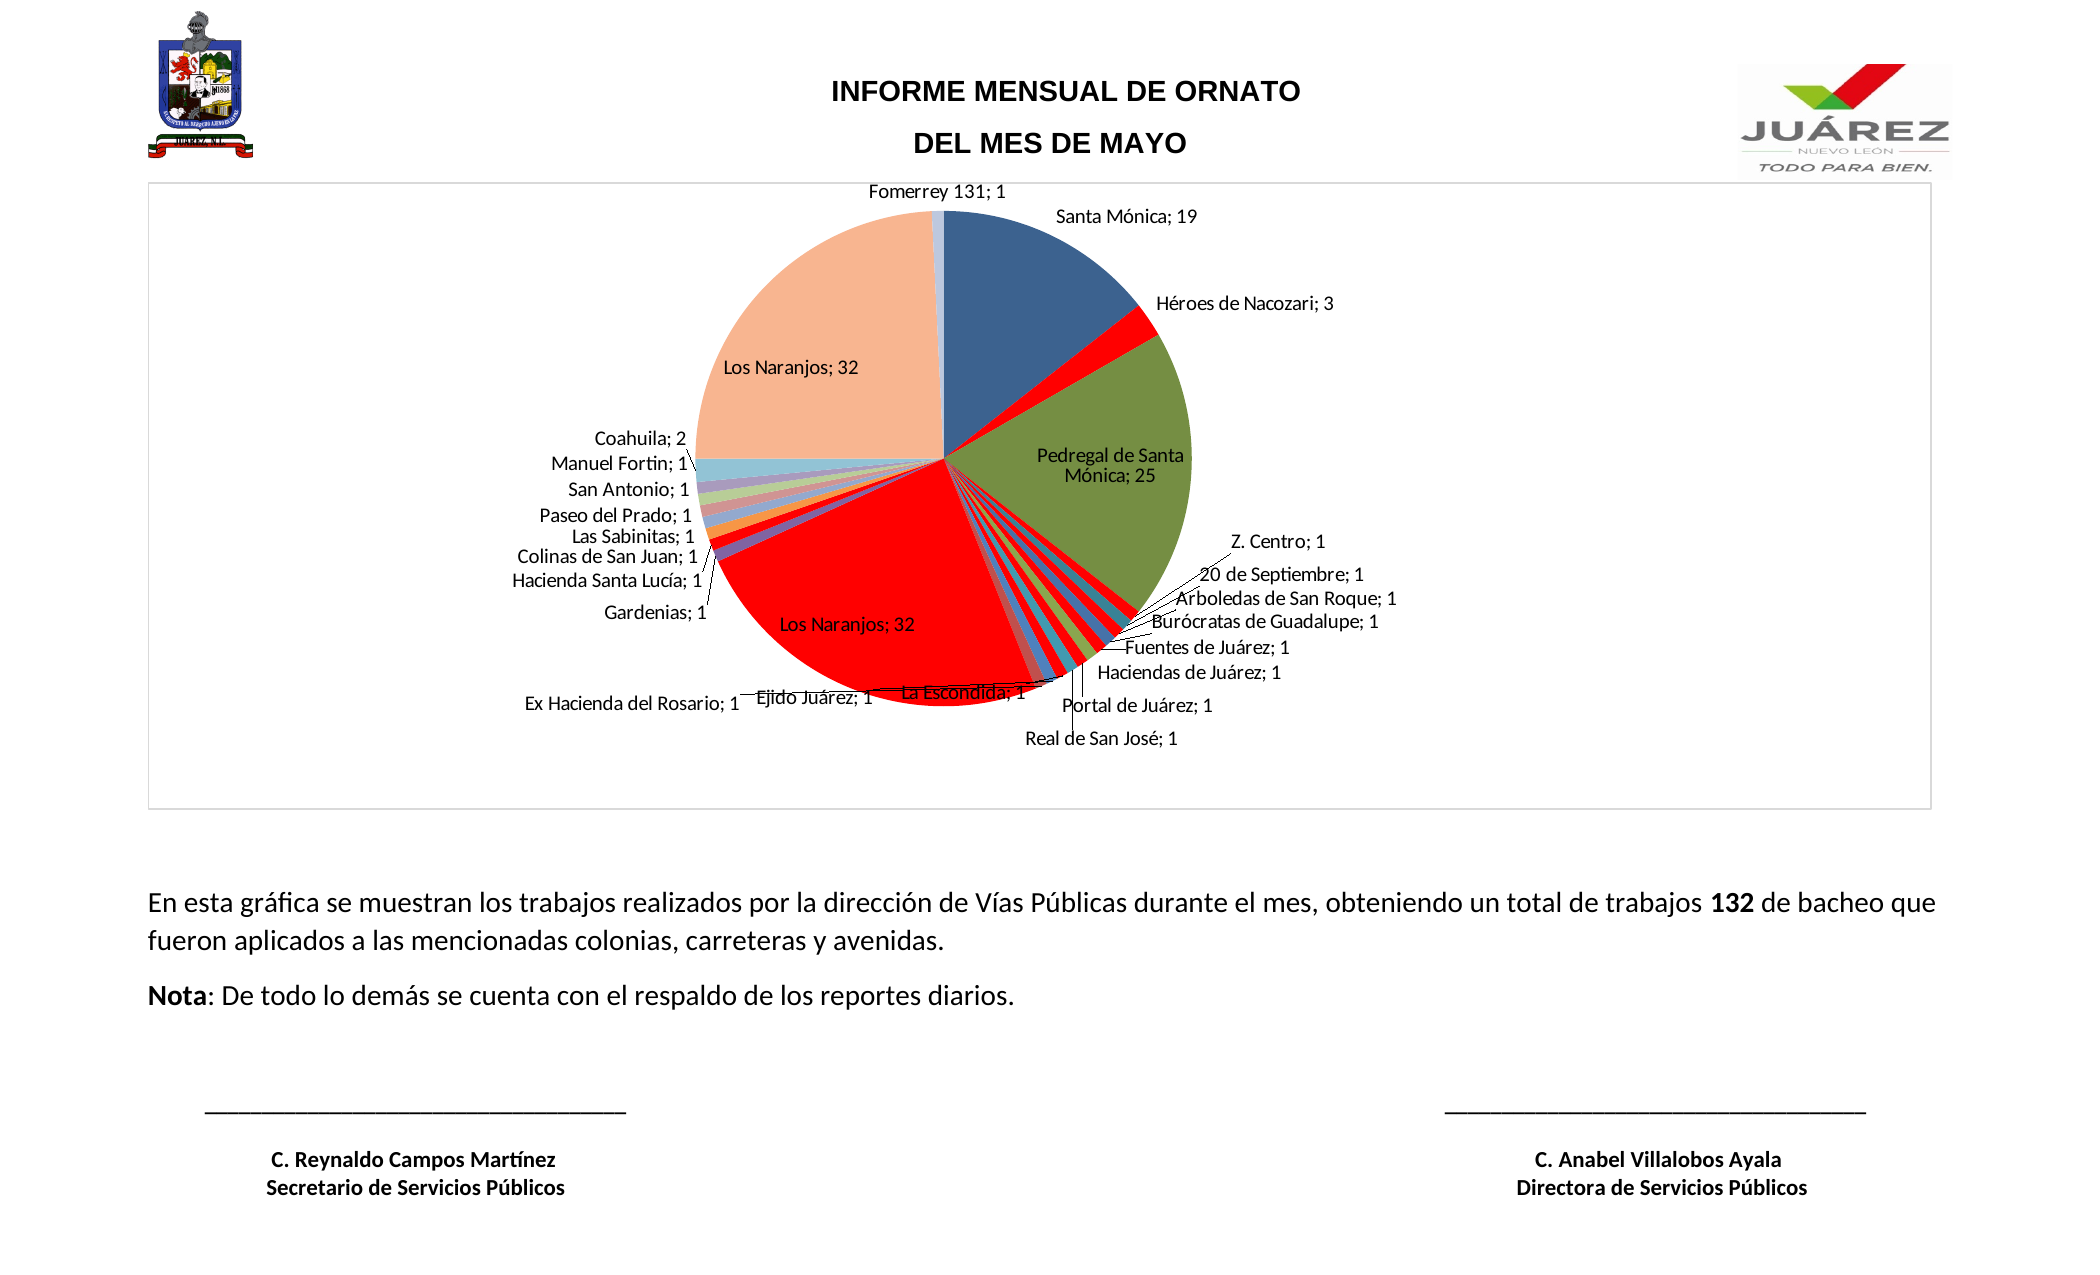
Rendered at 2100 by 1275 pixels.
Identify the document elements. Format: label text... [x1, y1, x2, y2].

picture [1737, 64, 1953, 180]
text Nota: De todo lo demás se cuenta con el respaldo de los reportes diarios. [148, 977, 1952, 1013]
picture [147, 11, 254, 161]
text En esta gráfica se muestran los trabajos realizados por la dirección de Vías Públicas durante el mes, obteniendo un total de trabajos 132 de bacheo que fueron aplicados a las mencionadas colonias, carreteras y avenidas. [148, 884, 1952, 958]
